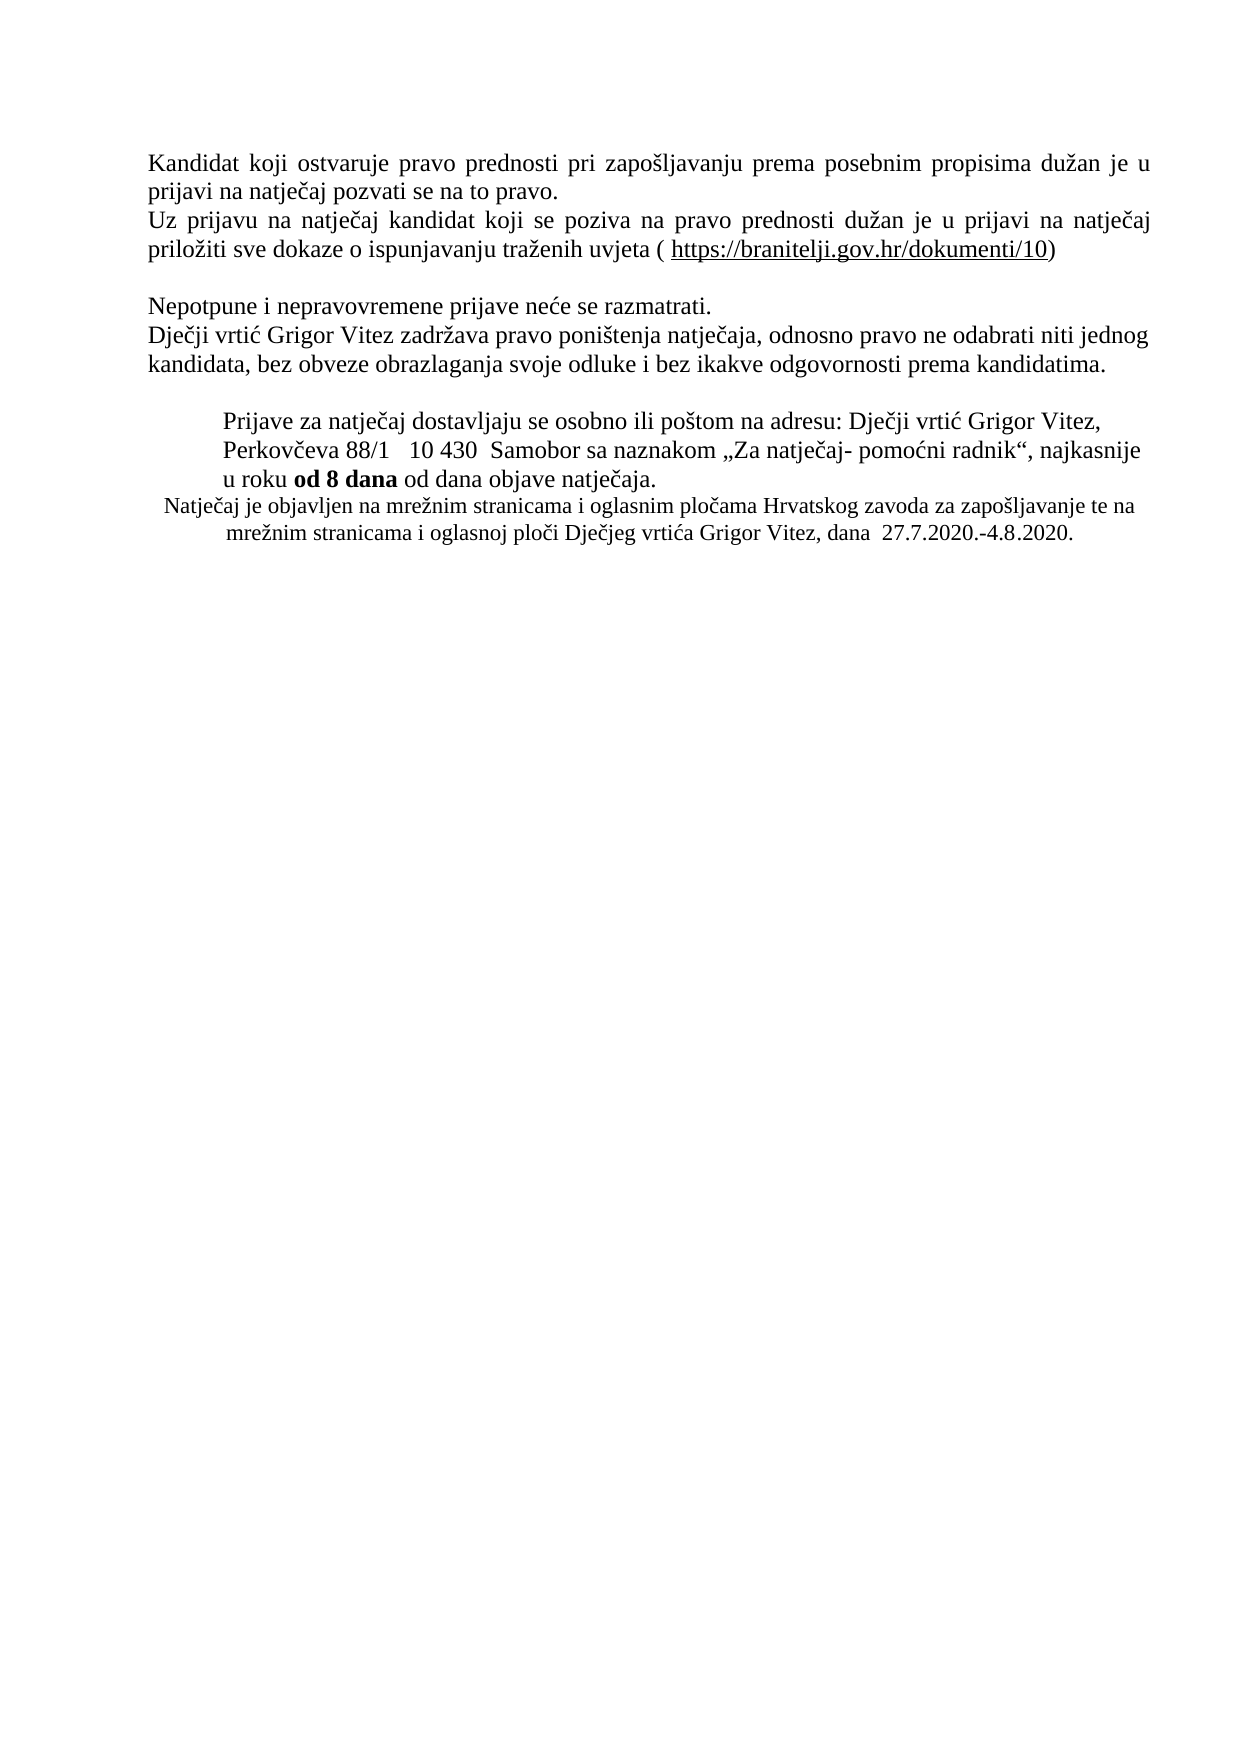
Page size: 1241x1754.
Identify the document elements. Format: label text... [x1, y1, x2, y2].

text Kandidat koji ostvaruje pravo prednosti pri zapošljavanju prema posebnim propisima dužan je u prijavi na natječaj pozvati se na to pravo. [148, 148, 1152, 205]
text Uz prijavu na natječaj kandidat koji se poziva na pravo prednosti dužan je u prijavi na natječaj priložiti sve dokaze o ispunjavanju traženih uvjeta ( https://branitelji.gov.hr/dokumenti/10) [148, 205, 1152, 263]
text Dječji vrtić Grigor Vitez zadržava pravo poništenja natječaja, odnosno pravo ne odabrati niti jednog kandidata, bez obveze obrazlaganja svoje odluke i bez ikakve odgovornosti prema kandidatima. [148, 320, 1152, 378]
text Nepotpune i nepravovremene prijave neće se razmatrati. [148, 291, 1152, 320]
text Prijave za natječaj dostavljaju se osobno ili poštom na adresu: Dječji vrtić Grigor Vitez, Perkovčeva 88/1 10 430 Samobor sa naznakom „Za natječaj- pomoćni radnik“, najkasnije u roku od 8 dana od dana objave natječaja. [223, 406, 1152, 493]
text Natječaj je objavljen na mrežnim stranicama i oglasnim pločama Hrvatskog zavoda za zapošljavanje te na mrežnim stranicama i oglasnoj ploči Dječjeg vrtića Grigor Vitez, dana 27.7.2020.-4.8.2020. [148, 493, 1152, 545]
